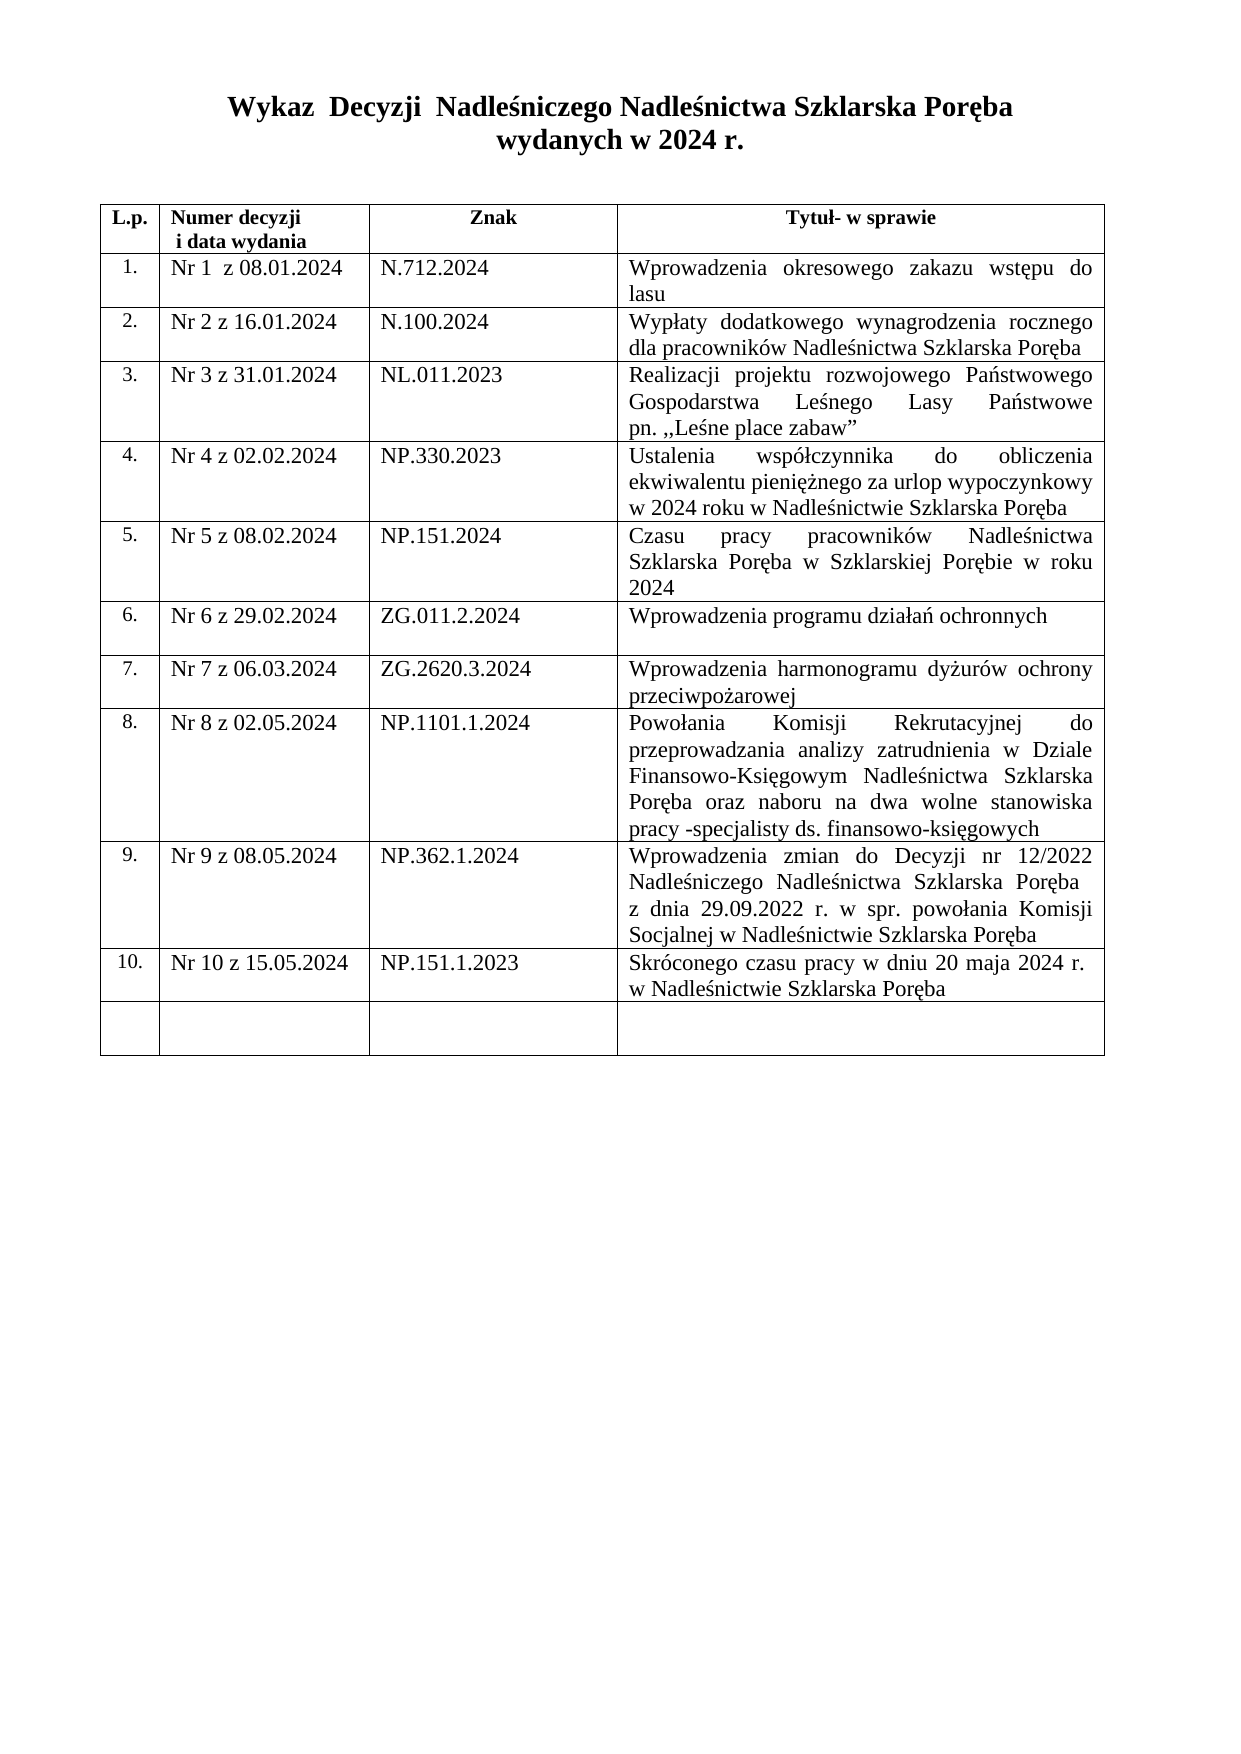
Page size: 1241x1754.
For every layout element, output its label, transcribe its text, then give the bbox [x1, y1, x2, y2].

table_cell Nr 1 z 08.01.2024 [160, 254, 369, 307]
table_cell NP.330.2023 [370, 442, 617, 521]
table_cell Wprowadzenia zmian do Decyzji nr 12/2022 Nadleśniczego Nadleśnictwa Szklarska Poręba z dnia 29.09.2022 r. w spr. powołania Komisji Socjalnej w Nadleśnictwie Szklarska Poręba [618, 842, 1104, 947]
table_cell ZG.011.2.2024 [370, 602, 617, 654]
table_cell Nr 9 z 08.05.2024 [160, 842, 369, 947]
table_cell Powołania Komisji Rekrutacyjnej do przeprowadzania analizy zatrudnienia w Dziale Finansowo-Księgowym Nadleśnictwa Szklarska Poręba oraz naboru na dwa wolne stanowiska pracy -specjalisty ds. finansowo-księgowych [618, 709, 1104, 841]
text wydanych w 2024 r. [148, 122, 1093, 156]
table_cell Wypłaty dodatkowego wynagrodzenia rocznego dla pracowników Nadleśnictwa Szklarska Poręba [618, 308, 1104, 361]
table_cell Wprowadzenia okresowego zakazu wstępu do lasu [618, 254, 1104, 307]
table_header Tytuł- w sprawie [618, 205, 1104, 253]
table_cell NP.151.2024 [370, 522, 617, 601]
table_cell 9. [101, 842, 159, 947]
table_cell 5. [101, 522, 159, 601]
table_header Znak [370, 205, 617, 253]
table_cell Nr 2 z 16.01.2024 [160, 308, 369, 361]
table_cell N.100.2024 [370, 308, 617, 361]
table_cell [370, 1002, 617, 1055]
table_cell 1. [101, 254, 159, 307]
table_cell [101, 1002, 159, 1055]
table_cell 6. [101, 602, 159, 654]
table_header L.p. [101, 205, 159, 253]
table_cell Czasu pracy pracowników Nadleśnictwa Szklarska Poręba w Szklarskiej Porębie w roku 2024 [618, 522, 1104, 601]
table_cell 4. [101, 442, 159, 521]
table_cell [160, 1002, 369, 1055]
table_cell NP.1101.1.2024 [370, 709, 617, 841]
table_cell Nr 6 z 29.02.2024 [160, 602, 369, 654]
table_cell ZG.2620.3.2024 [370, 656, 617, 708]
table_cell Nr 3 z 31.01.2024 [160, 362, 369, 441]
table_cell Skróconego czasu pracy w dniu 20 maja 2024 r. w Nadleśnictwie Szklarska Poręba [618, 949, 1104, 1001]
table_cell 10. [101, 949, 159, 1001]
table_cell Wprowadzenia harmonogramu dyżurów ochrony przeciwpożarowej [618, 656, 1104, 708]
table_header Numer decyzji i data wydania [160, 205, 369, 253]
table_cell [618, 1002, 1104, 1055]
table_cell Nr 8 z 02.05.2024 [160, 709, 369, 841]
table_cell NP.362.1.2024 [370, 842, 617, 947]
text Wykaz Decyzji Nadleśniczego Nadleśnictwa Szklarska Poręba [148, 89, 1093, 122]
table_cell Realizacji projektu rozwojowego Państwowego Gospodarstwa Leśnego Lasy Państwowe pn. ,,Leśne place zabaw” [618, 362, 1104, 441]
table_cell Wprowadzenia programu działań ochronnych [618, 602, 1104, 654]
table_cell NP.151.1.2023 [370, 949, 617, 1001]
table_cell 2. [101, 308, 159, 361]
table_cell Nr 5 z 08.02.2024 [160, 522, 369, 601]
table_cell Ustalenia współczynnika do obliczenia ekwiwalentu pieniężnego za urlop wypoczynkowy w 2024 roku w Nadleśnictwie Szklarska Poręba [618, 442, 1104, 521]
table_cell Nr 7 z 06.03.2024 [160, 656, 369, 708]
table_cell N.712.2024 [370, 254, 617, 307]
table_cell NL.011.2023 [370, 362, 617, 441]
table_cell 8. [101, 709, 159, 841]
table_cell Nr 4 z 02.02.2024 [160, 442, 369, 521]
table_cell Nr 10 z 15.05.2024 [160, 949, 369, 1001]
table_cell 7. [101, 656, 159, 708]
table_cell 3. [101, 362, 159, 441]
